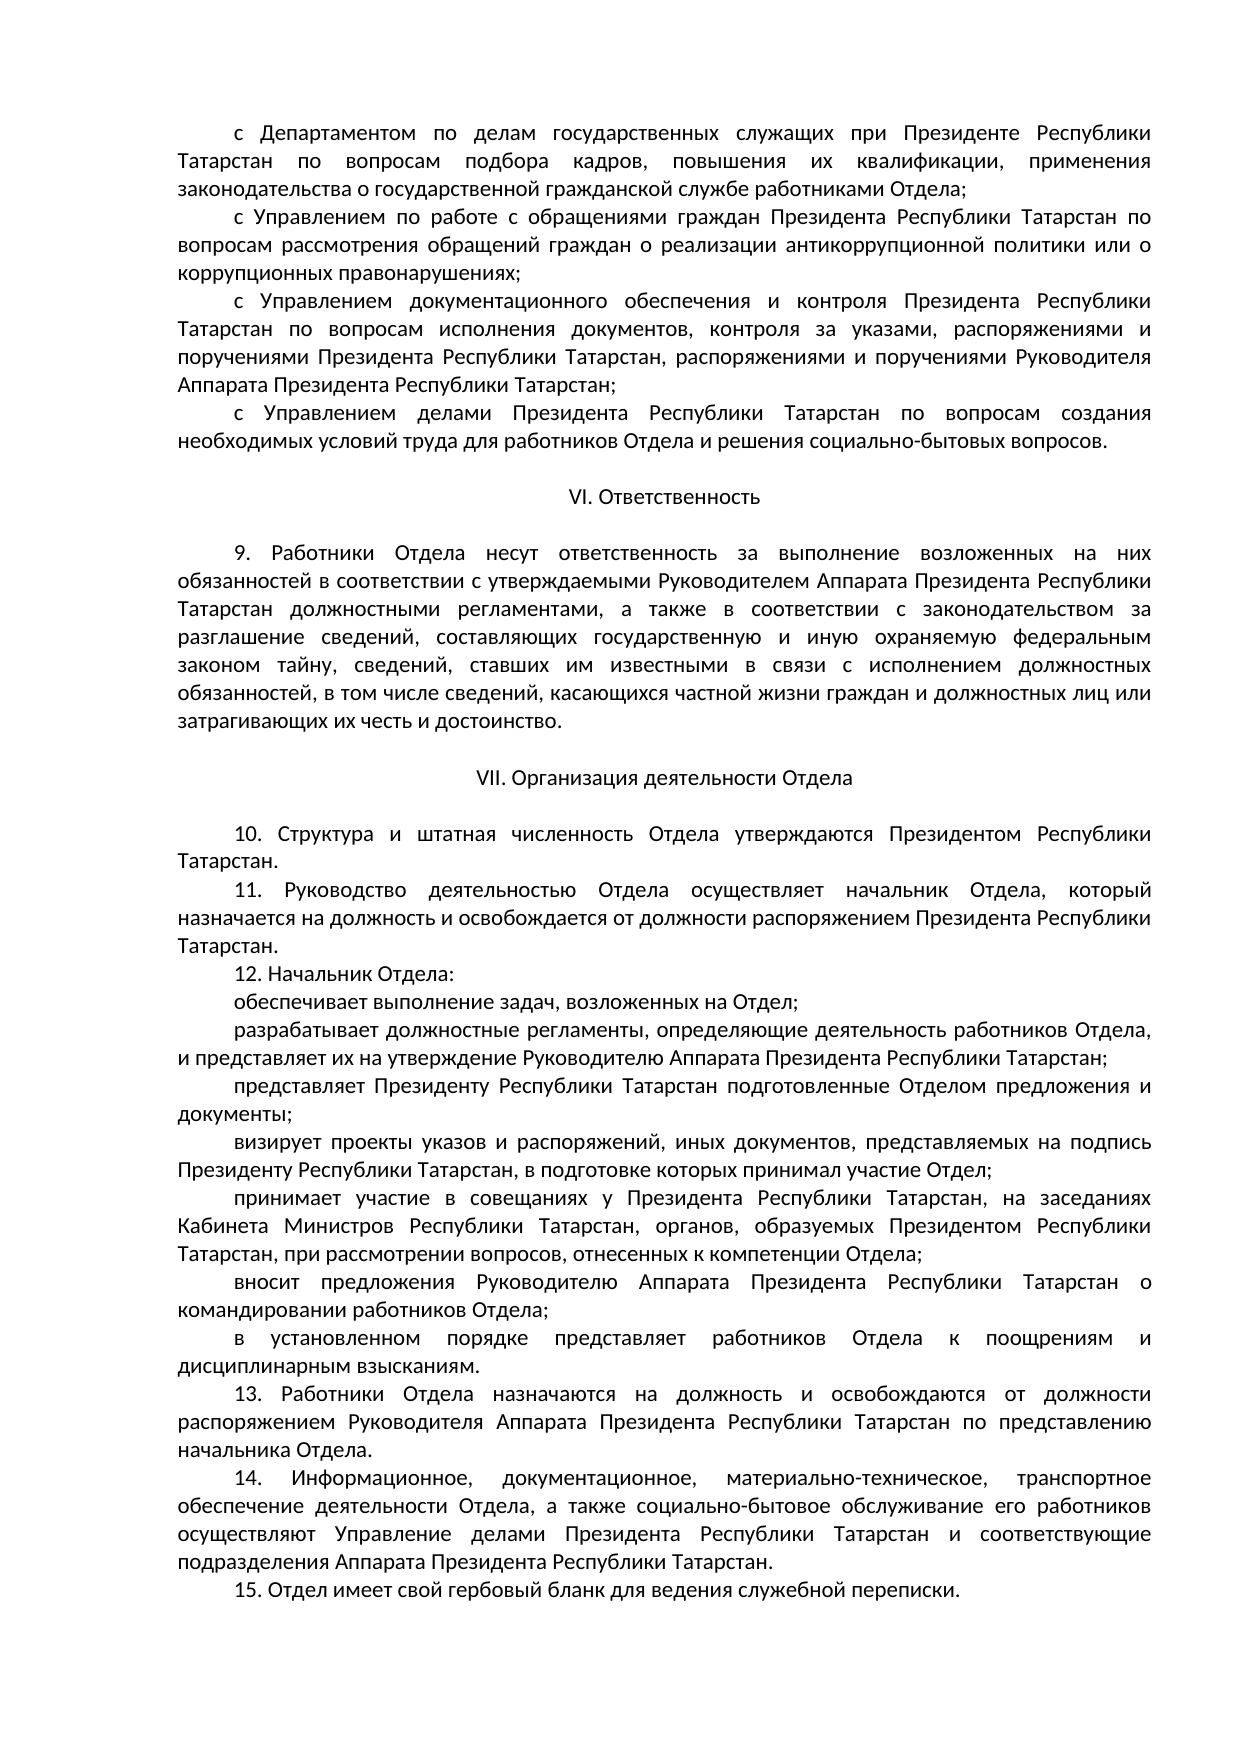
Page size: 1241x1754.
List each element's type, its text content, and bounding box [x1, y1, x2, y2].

text принимает участие в совещаниях у Президента Республики Татарстан, на заседаниях Кабинета Министров Республики Татарстан, органов, образуемых Президентом Республики Татарстан, при рассмотрении вопросов, отнесенных к компетенции Отдела; [177, 1183, 1152, 1267]
text 10. Структура и штатная численность Отдела утверждаются Президентом Республики Татарстан. [177, 819, 1152, 875]
text визирует проекты указов и распоряжений, иных документов, представляемых на подпись Президенту Республики Татарстан, в подготовке которых принимал участие Отдел; [177, 1127, 1152, 1183]
text VII. Организация деятельности Отдела [177, 763, 1152, 791]
text 13. Работники Отдела назначаются на должность и освобождаются от должности распоряжением Руководителя Аппарата Президента Республики Татарстан по представлению начальника Отдела. [177, 1379, 1152, 1463]
text представляет Президенту Республики Татарстан подготовленные Отделом предложения и документы; [177, 1071, 1152, 1127]
text 9. Работники Отдела несут ответственность за выполнение возложенных на них обязанностей в соответствии с утверждаемыми Руководителем Аппарата Президента Республики Татарстан должностными регламентами, а также в соответствии с законодательством за разглашение сведений, составляющих государственную и иную охраняемую федеральным законом тайну, сведений, ставших им известными в связи с исполнением должностных обязанностей, в том числе сведений, касающихся частной жизни граждан и должностных лиц или затрагивающих их честь и достоинство. [177, 538, 1152, 734]
text VI. Ответственность [177, 482, 1152, 510]
text 11. Руководство деятельностью Отдела осуществляет начальник Отдела, который назначается на должность и освобождается от должности распоряжением Президента Республики Татарстан. [177, 875, 1152, 959]
text разрабатывает должностные регламенты, определяющие деятельность работников Отдела, и представляет их на утверждение Руководителю Аппарата Президента Республики Татарстан; [177, 1015, 1152, 1071]
text вносит предложения Руководителю Аппарата Президента Республики Татарстан о командировании работников Отдела; [177, 1267, 1152, 1323]
text обеспечивает выполнение задач, возложенных на Отдел; [177, 987, 1152, 1015]
text в установленном порядке представляет работников Отдела к поощрениям и дисциплинарным взысканиям. [177, 1323, 1152, 1379]
text с Управлением по работе с обращениями граждан Президента Республики Татарстан по вопросам рассмотрения обращений граждан о реализации антикоррупционной политики или о коррупционных правонарушениях; [177, 202, 1152, 286]
text 15. Отдел имеет свой гербовый бланк для ведения служебной переписки. [177, 1575, 1152, 1603]
text 14. Информационное, документационное, материально-техническое, транспортное обеспечение деятельности Отдела, а также социально-бытовое обслуживание его работников осуществляют Управление делами Президента Республики Татарстан и соответствующие подразделения Аппарата Президента Республики Татарстан. [177, 1463, 1152, 1575]
text с Департаментом по делам государственных служащих при Президенте Республики Татарстан по вопросам подбора кадров, повышения их квалификации, применения законодательства о государственной гражданской службе работниками Отдела; [177, 118, 1152, 202]
text с Управлением делами Президента Республики Татарстан по вопросам создания необходимых условий труда для работников Отдела и решения социально-бытовых вопросов. [177, 398, 1152, 454]
text с Управлением документационного обеспечения и контроля Президента Республики Татарстан по вопросам исполнения документов, контроля за указами, распоряжениями и поручениями Президента Республики Татарстан, распоряжениями и поручениями Руководителя Аппарата Президента Республики Татарстан; [177, 286, 1152, 398]
text 12. Начальник Отдела: [177, 959, 1152, 987]
